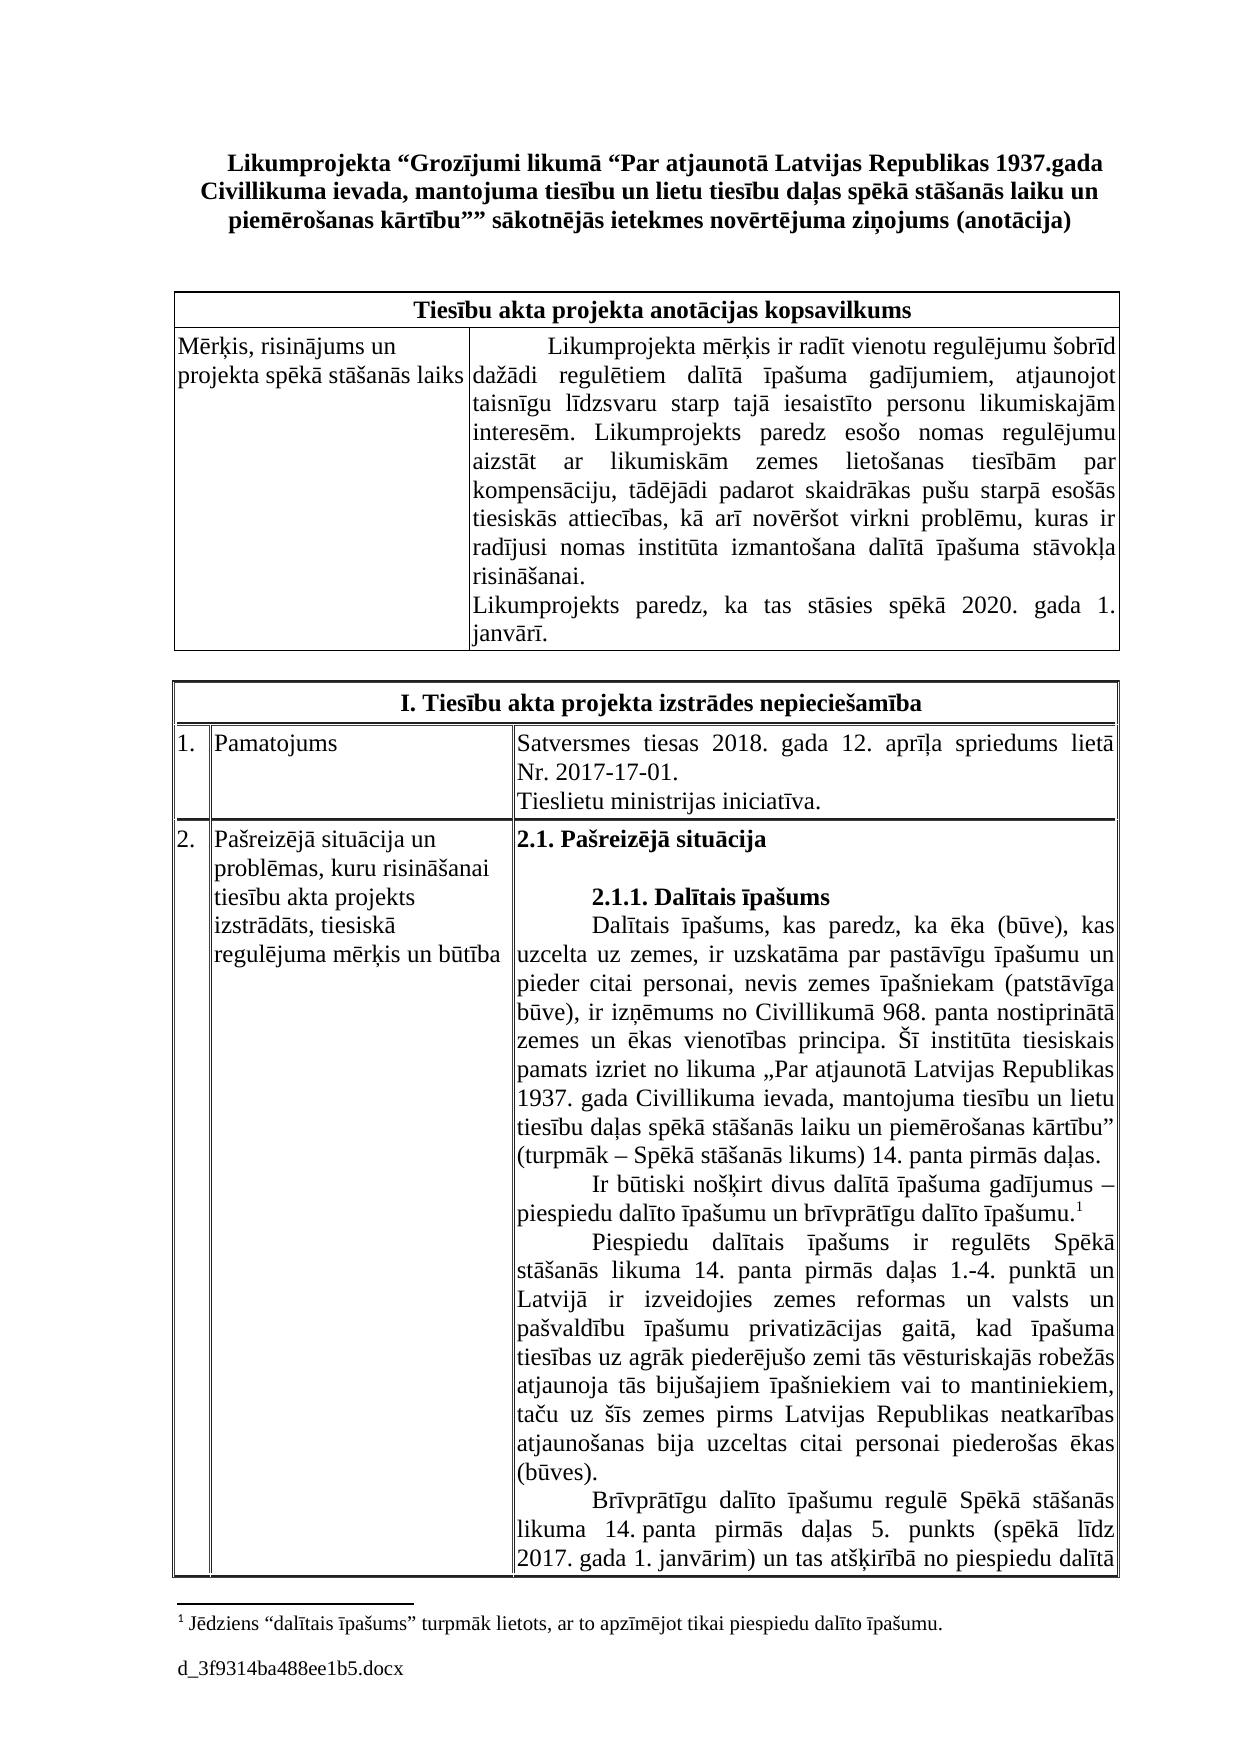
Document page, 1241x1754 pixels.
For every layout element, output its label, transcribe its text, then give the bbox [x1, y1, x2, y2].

table_cell Pamatojums [212, 726, 512, 818]
table_header I. Tiesību akta projekta izstrādes nepieciešamība [175, 683, 1117, 722]
table_cell Likumprojekta mērķis ir radīt vienotu regulējumu šobrīd dažādi regulētiem dalītā īpašuma gadījumiem, atjaunojot taisnīgu līdzsvaru starp tajā iesaistīto personu likumiskajām interesēm. Likumprojekts paredz esošo nomas regulējumu aizstāt ar likumiskām zemes lietošanas tiesībām par kompensāciju, tādējādi padarot skaidrākas pušu starpā esošās tiesiskās attiecības, kā arī novēršot virkni problēmu, kuras ir radījusi nomas institūta izmantošana dalītā īpašuma stāvokļa risināšanai. Likumprojekts paredz, ka tas stāsies spēkā 2020. gada 1. janvārī. [470, 328, 1119, 650]
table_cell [211, 821, 513, 1575]
table_header Tiesību akta projekta anotācijas kopsavilkums [175, 293, 1119, 327]
table_cell Mērķis, risinājums un projekta spēkā stāšanās laiks [175, 328, 469, 650]
table_cell 2. [173, 818, 211, 1575]
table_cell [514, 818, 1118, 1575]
text Likumprojekta “Grozījumi likumā “Par atjaunotā Latvijas Republikas 1937.gada Civillikuma ievada, mantojuma tiesību un lietu tiesību daļas spēkā stāšanās laiku un piemērošanas kārtību”” sākotnējās ietekmes novērtējuma ziņojums (anotācija) [177, 148, 1122, 234]
table_cell 1. [175, 722, 209, 818]
table_cell Satversmes tiesas 2018. gada 12. aprīļa spriedums lietā Nr. 2017-17-01. Tieslietu ministrijas iniciatīva. [515, 722, 1117, 818]
